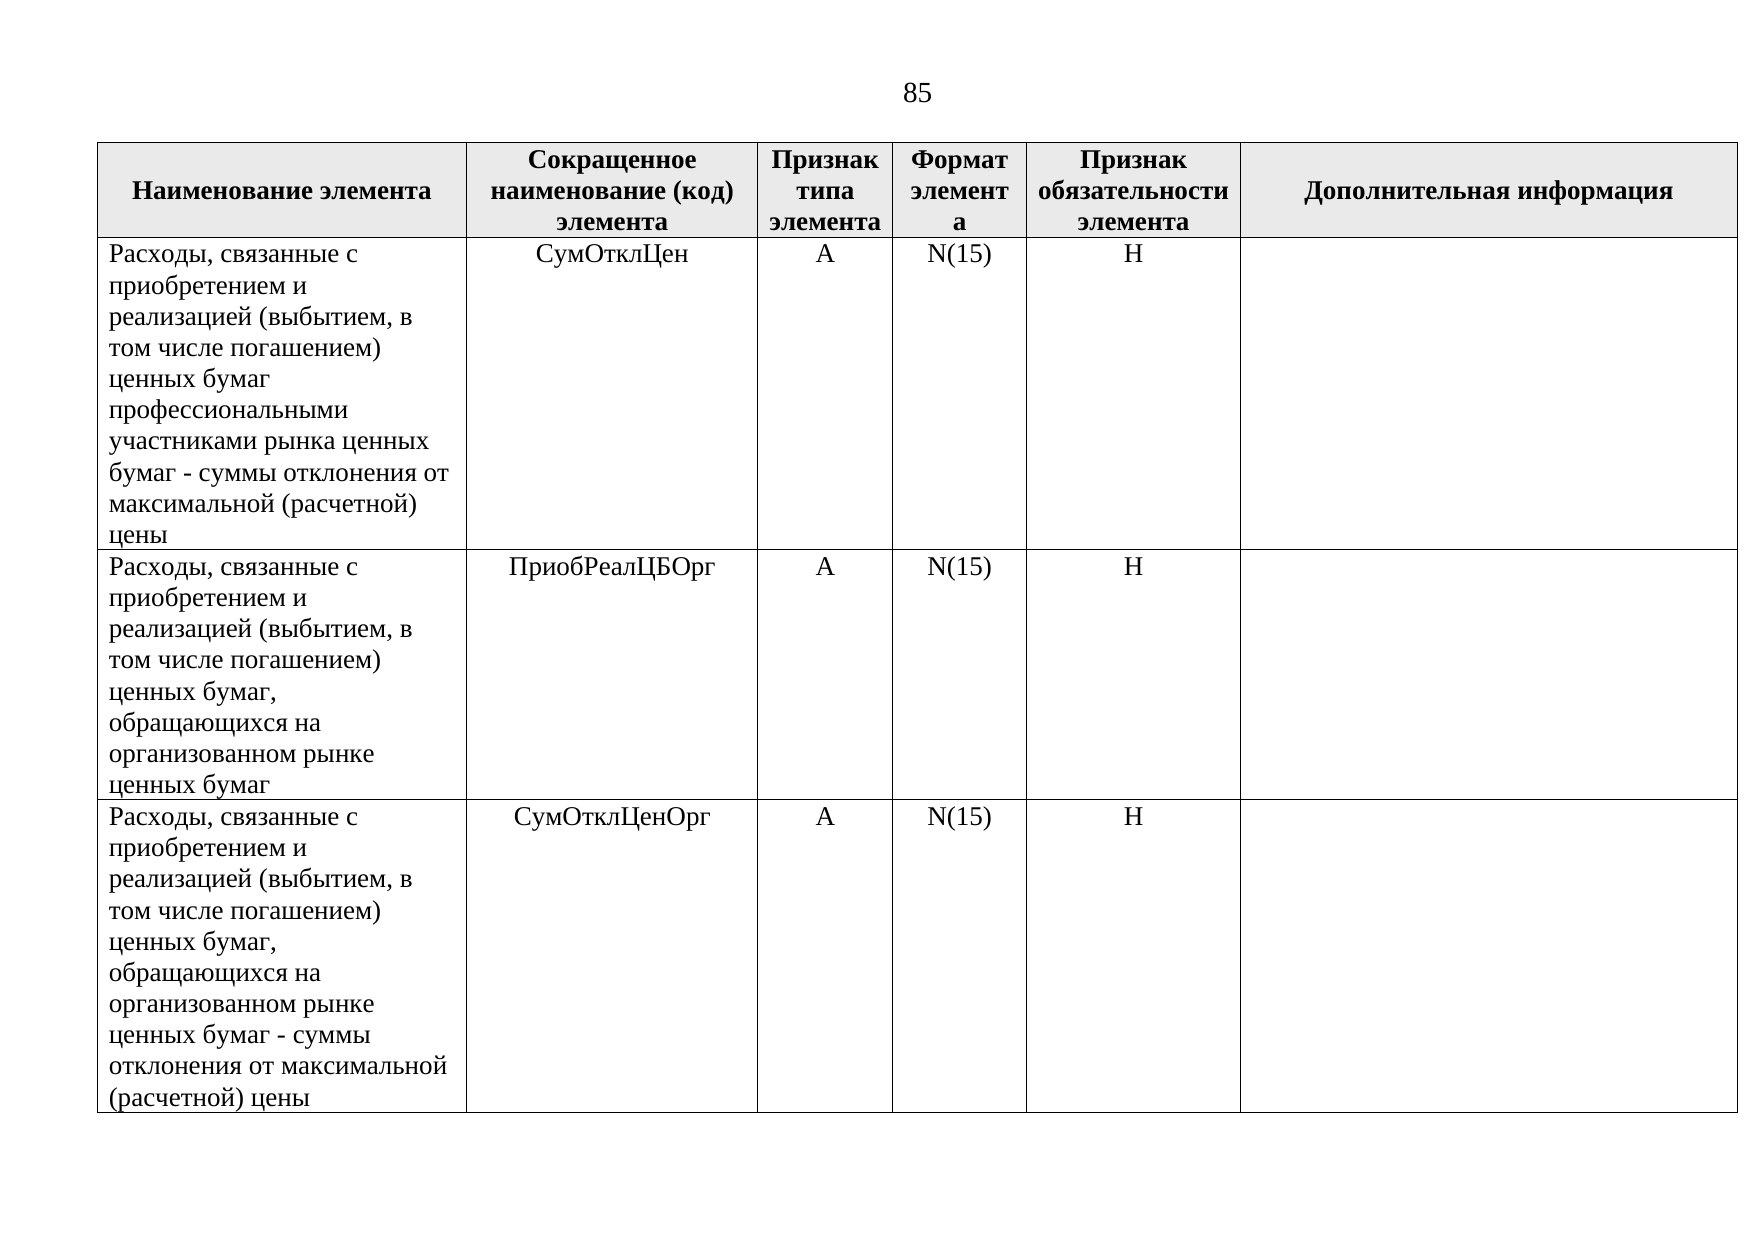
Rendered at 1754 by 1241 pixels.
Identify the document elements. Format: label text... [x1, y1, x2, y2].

table_cell [1241, 550, 1737, 799]
table_cell ПриобРеалЦБОрг [467, 550, 757, 799]
table_cell СумОтклЦен [467, 238, 757, 549]
table_header Дополнительная информация [1241, 143, 1737, 237]
table_cell СумОтклЦенОрг [467, 800, 757, 1112]
table_cell N(15) [893, 800, 1026, 1112]
table_cell A [758, 238, 892, 549]
table_cell Н [1027, 238, 1240, 549]
table_cell [1241, 800, 1737, 1112]
table_header Сокращенное наименование (код) элемента [467, 143, 757, 237]
table_cell Н [1027, 550, 1240, 799]
table_header Признак типа элемента [758, 143, 892, 237]
table_cell Расходы, связанные с приобретением и реализацией (выбытием, в том числе погашением) ценных бумаг, обращающихся на организованном рынке ценных бумаг - суммы отклонения от максимальной (расчетной) цены [98, 800, 466, 1112]
table_cell N(15) [893, 550, 1026, 799]
table_cell Расходы, связанные с приобретением и реализацией (выбытием, в том числе погашением) ценных бумаг профессиональными участниками рынка ценных бумаг - суммы отклонения от максимальной (расчетной) цены [98, 238, 466, 549]
table_cell N(15) [893, 238, 1026, 549]
table_cell Расходы, связанные с приобретением и реализацией (выбытием, в том числе погашением) ценных бумаг, обращающихся на организованном рынке ценных бумаг [98, 550, 466, 799]
table_header Формат элемента [893, 143, 1026, 237]
table_cell Н [1027, 800, 1240, 1112]
table_header Признак обязательности элемента [1027, 143, 1240, 237]
table_cell [1241, 238, 1737, 549]
table_cell A [758, 550, 892, 799]
table_header Наименование элемента [98, 143, 466, 237]
table_cell A [758, 800, 892, 1112]
